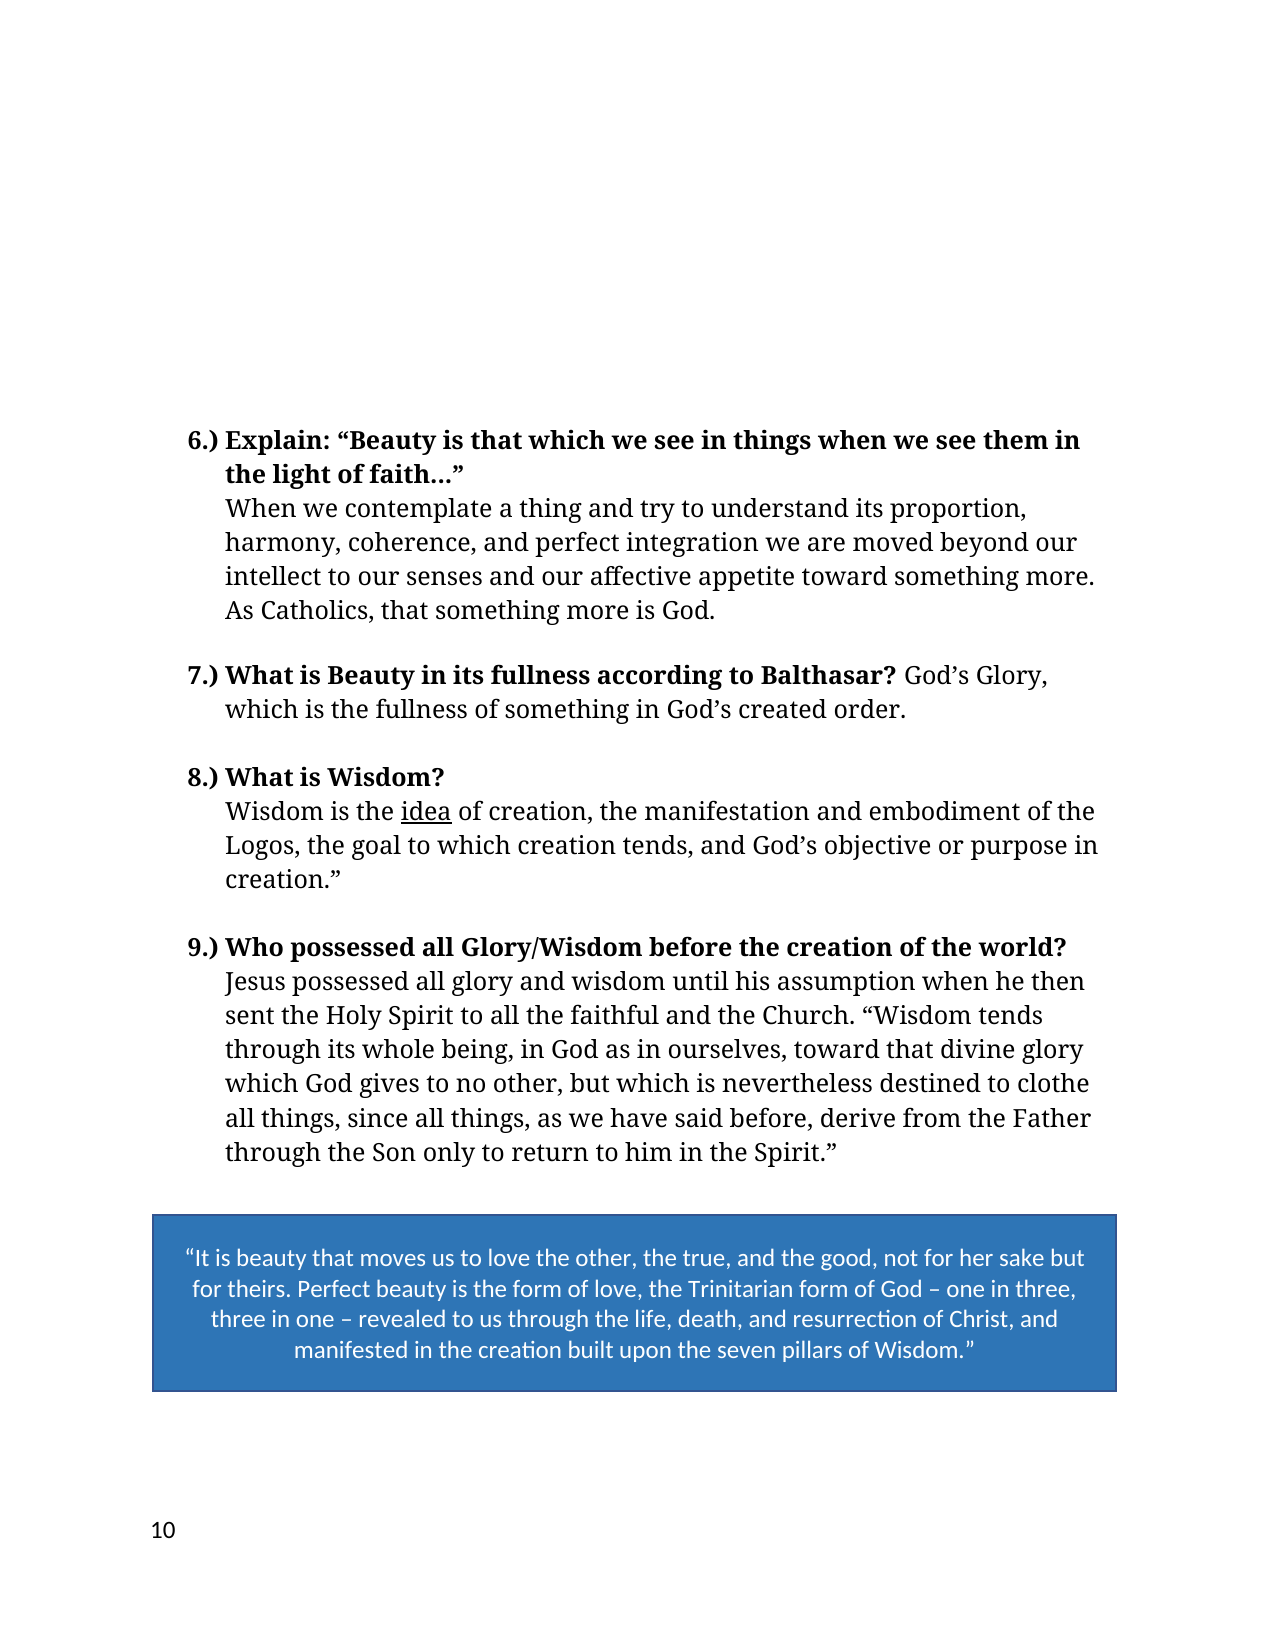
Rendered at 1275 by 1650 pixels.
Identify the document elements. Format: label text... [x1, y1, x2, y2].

list Jesus possessed all glory and wisdom until his assumption when he then sent the Holy Spirit to all the faithful and the Church. “Wisdom tends through its whole being, in God as in ourselves, toward that divine glory which God gives to no other, but which is nevertheless destined to clothe all things, since all things, as we have said before, derive from the Father through the Son only to return to him in the Spirit.” [225, 964, 1125, 1168]
list Who possessed all Glory/Wisdom before the creation of the world? [187, 930, 1125, 964]
list When we contemplate a thing and try to understand its proportion, harmony, coherence, and perfect integration we are moved beyond our intellect to our senses and our affective appetite toward something more. As Catholics, that something more is God. [225, 491, 1125, 627]
list Wisdom is the idea of creation, the manifestation and embodiment of the Logos, the goal to which creation tends, and God’s objective or purpose in creation.” [225, 794, 1125, 896]
list Explain: “Beauty is that which we see in things when we see them in the light of faith...” [187, 422, 1125, 491]
list What is Beauty in its fullness according to Balthasar? God’s Glory, which is the fullness of something in God’s created order. [187, 657, 1125, 726]
list What is Wisdom? [187, 759, 1125, 794]
